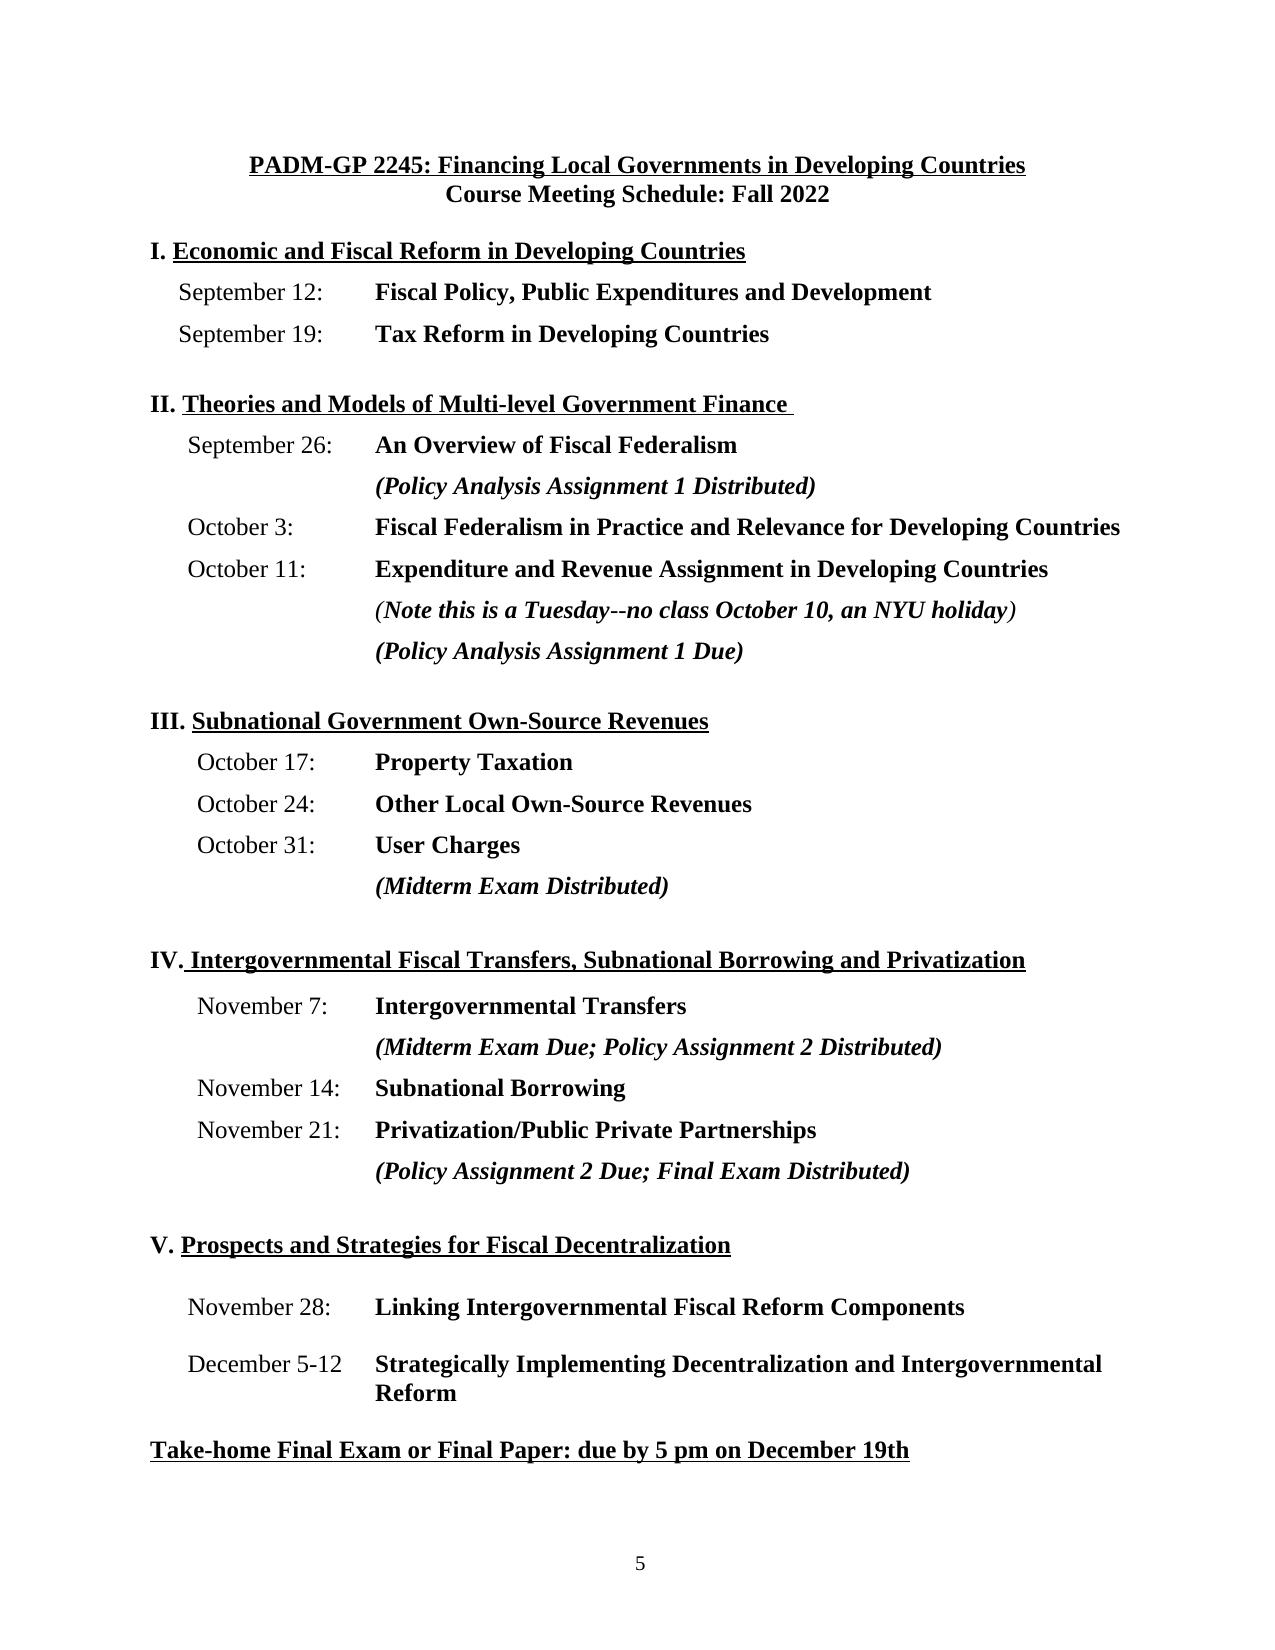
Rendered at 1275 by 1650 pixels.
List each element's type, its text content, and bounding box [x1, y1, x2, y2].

text September 19: Tax Reform in Developing Countries [150, 319, 1125, 347]
text (Policy Assignment 2 Due; Final Exam Distributed) [197, 1156, 1125, 1185]
subtitle V. Prospects and Strategies for Fiscal Decentralization [150, 1230, 1125, 1259]
text Reform [187, 1378, 1125, 1407]
text December 5-12 Strategically Implementing Decentralization and Intergovernmental [187, 1349, 1125, 1378]
subtitle October 11: Expenditure and Revenue Assignment in Developing Countries [187, 554, 1125, 582]
subtitle October 3: Fiscal Federalism in Practice and Relevance for Developing Countries [187, 512, 1125, 541]
text October 17: Property Taxation [150, 747, 1125, 776]
text PADM-GP 2245: Financing Local Governments in Developing Countries [150, 150, 1125, 179]
text (Midterm Exam Due; Policy Assignment 2 Distributed) [197, 1032, 1125, 1061]
text September 12: Fiscal Policy, Public Expenditures and Development [150, 277, 1125, 306]
text November 28: Linking Intergovernmental Fiscal Reform Components [187, 1292, 1125, 1321]
text (Midterm Exam Distributed) [150, 871, 1125, 900]
subtitle II. Theories and Models of Multi-level Government Finance [150, 389, 1125, 417]
text I. Economic and Fiscal Reform in Developing Countries [150, 236, 1125, 265]
text October 24: Other Local Own-Source Revenues [150, 789, 1125, 817]
text Course Meeting Schedule: Fall 2022 [150, 179, 1125, 207]
text III. Subnational Government Own-Source Revenues [150, 706, 1125, 735]
text November 7: Intergovernmental Transfers [197, 991, 1125, 1020]
text Take-home Final Exam or Final Paper: due by 5 pm on December 19th [150, 1436, 1125, 1464]
text November 14: Subnational Borrowing [197, 1073, 1125, 1102]
subtitle IV. Intergovernmental Fiscal Transfers, Subnational Borrowing and Privatization [150, 945, 1125, 974]
text October 31: User Charges [150, 830, 1125, 859]
subtitle (Policy Analysis Assignment 1 Distributed) [300, 471, 1125, 500]
subtitle (Policy Analysis Assignment 1 Due) [300, 636, 1125, 665]
text November 21: Privatization/Public Private Partnerships [197, 1115, 1125, 1143]
subtitle September 26: An Overview of Fiscal Federalism [187, 430, 1125, 459]
subtitle (Note this is a Tuesday--no class October 10, an NYU holiday) [300, 595, 1125, 624]
